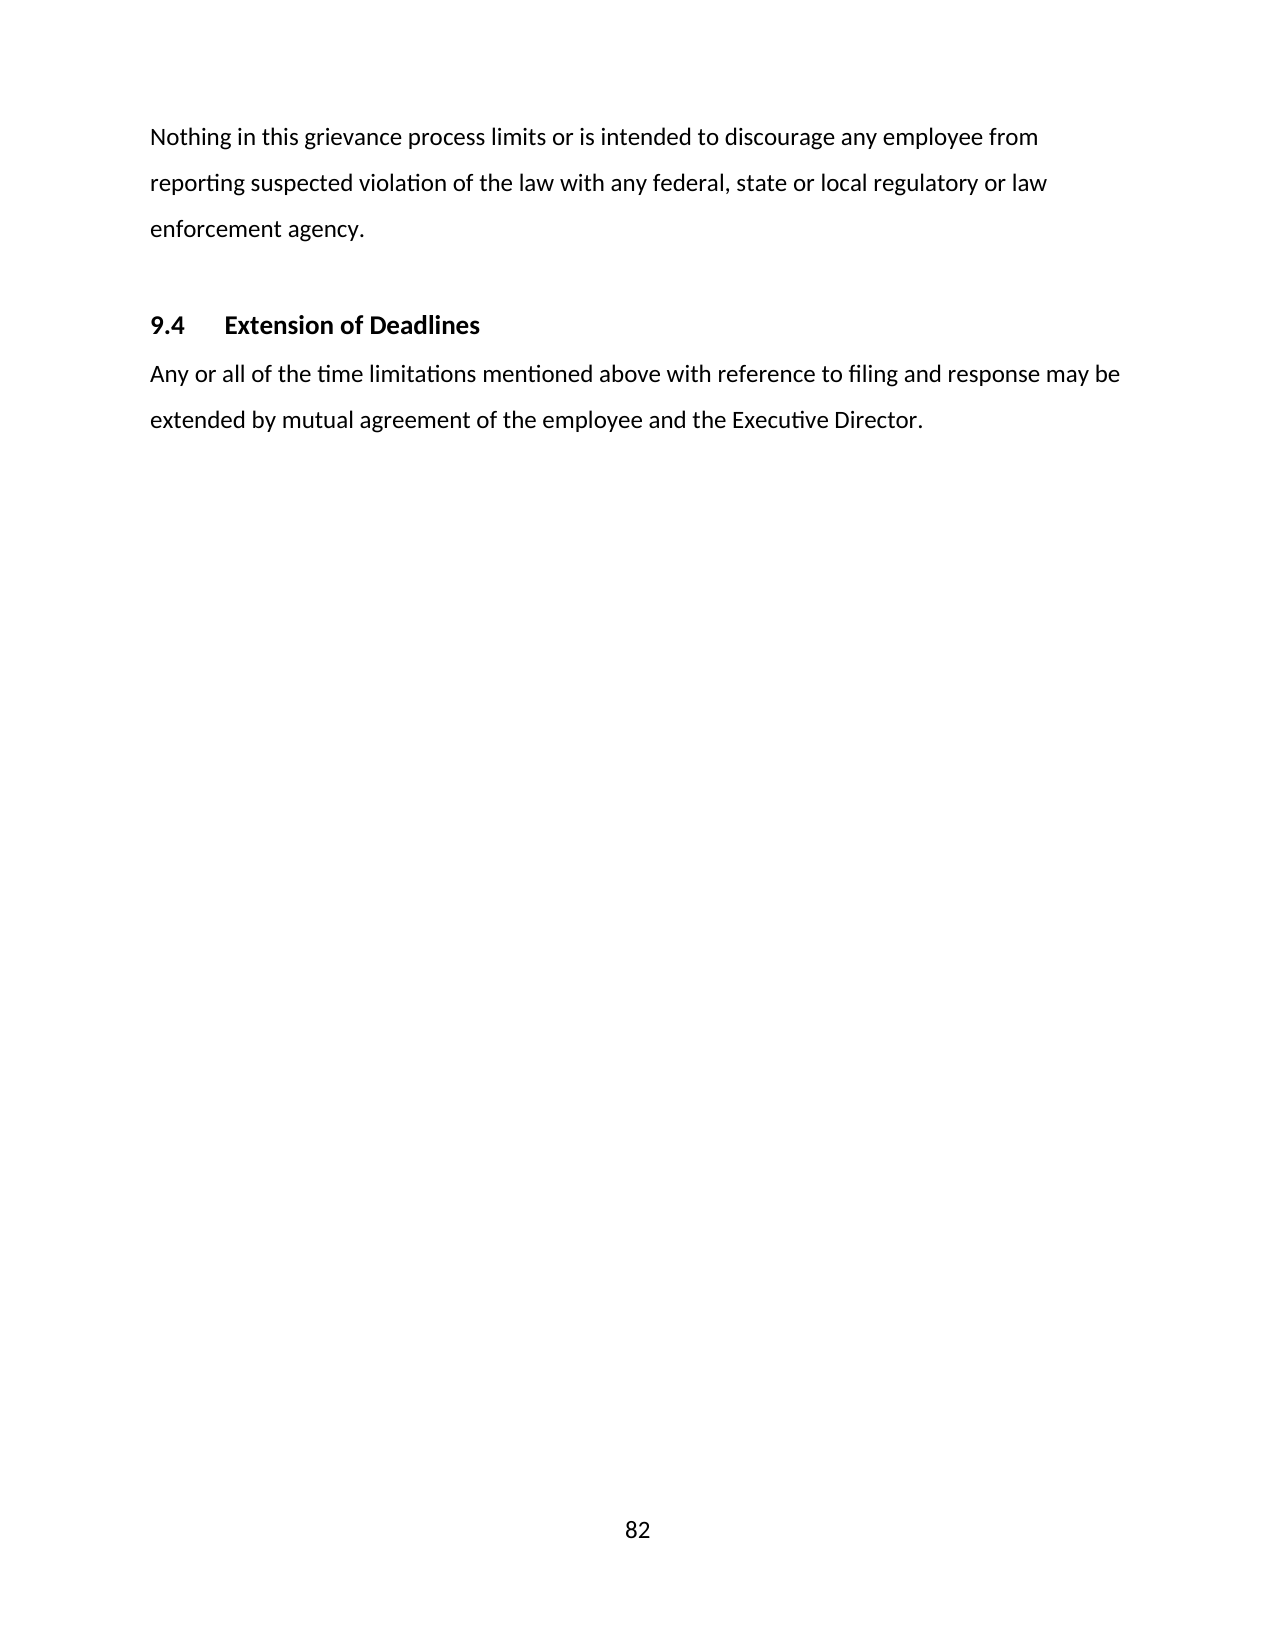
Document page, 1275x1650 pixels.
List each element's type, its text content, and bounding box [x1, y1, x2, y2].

subtitle Extension of Deadlines [150, 308, 1125, 342]
text Any or all of the time limitations mentioned above with reference to filing and response may be extended by mutual agreement of the employee and the Executive Director. [150, 358, 1125, 434]
text Nothing in this grievance process limits or is intended to discourage any employee from reporting suspected violation of the law with any federal, state or local regulatory or law enforcement agency. [150, 121, 1125, 243]
